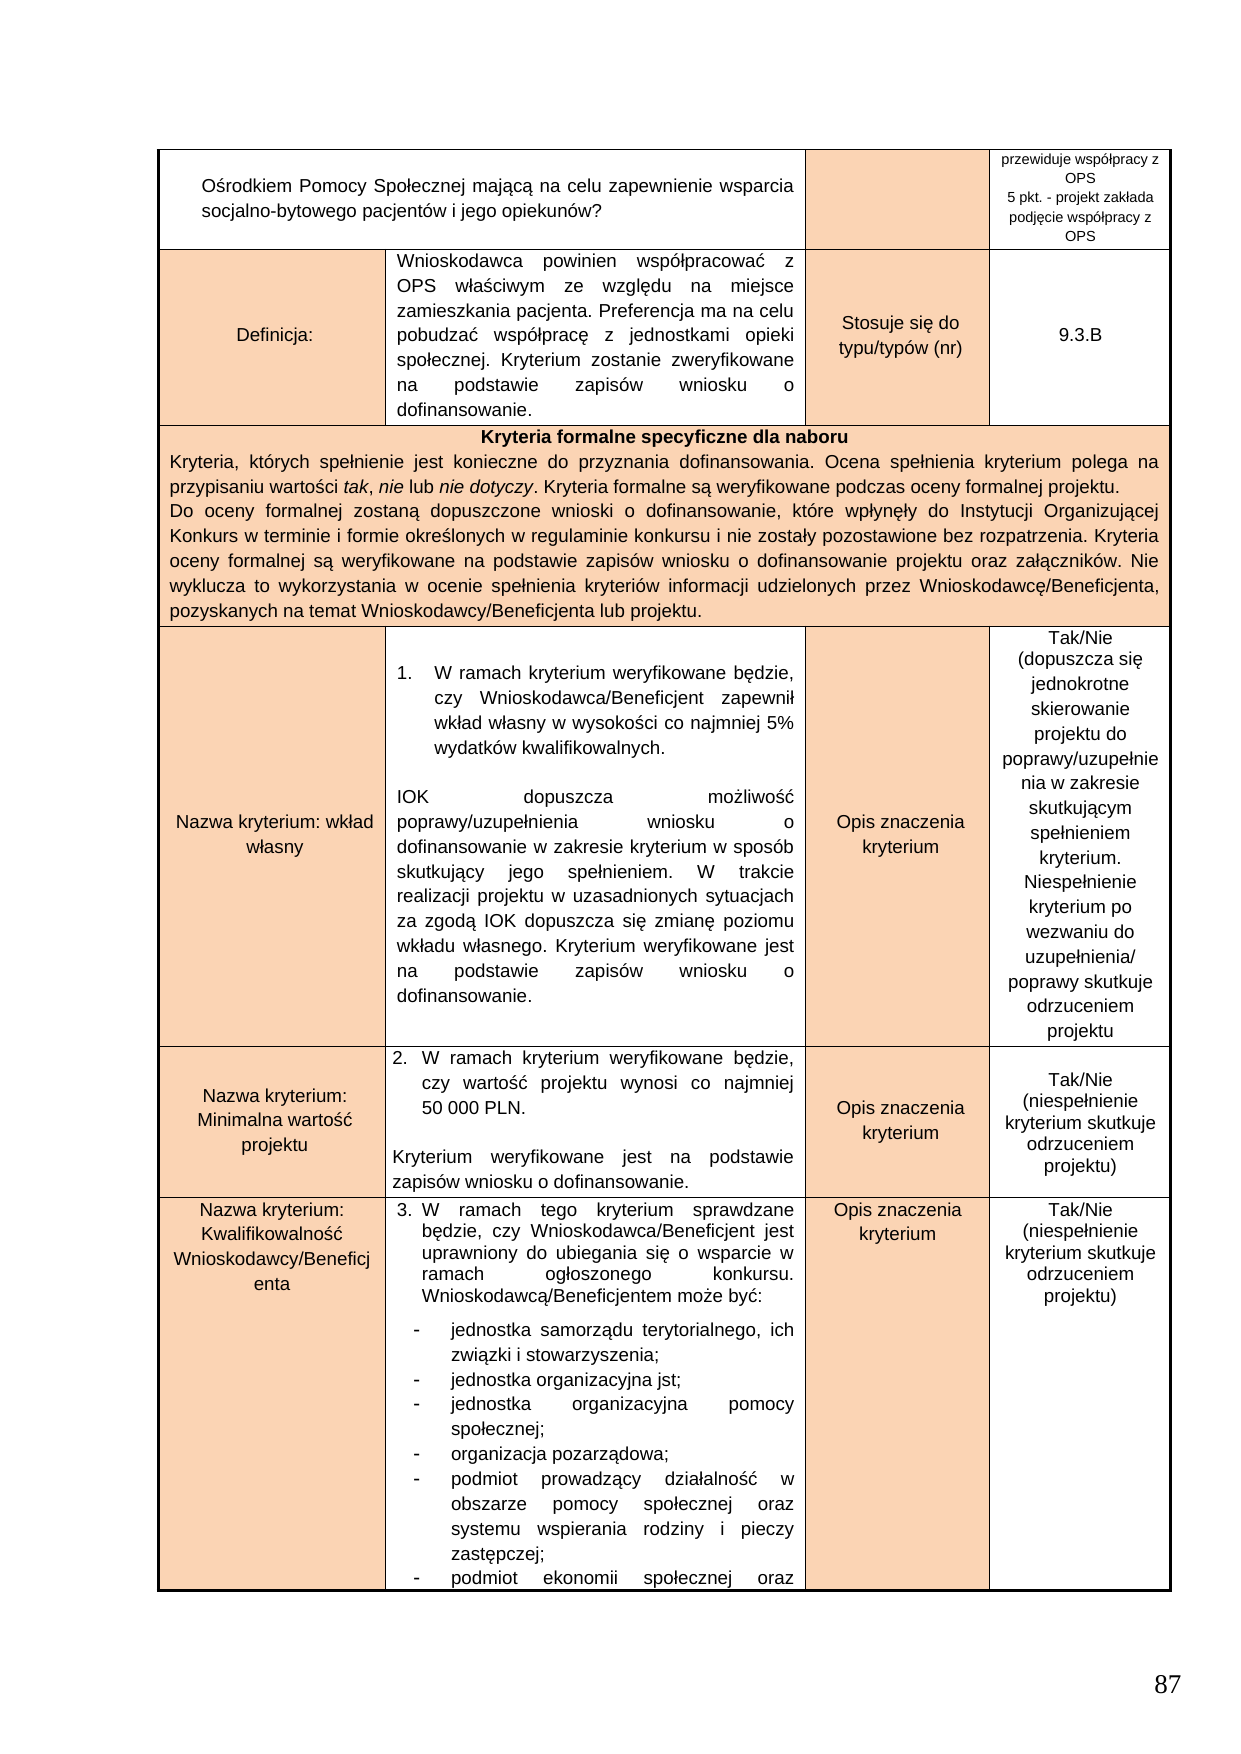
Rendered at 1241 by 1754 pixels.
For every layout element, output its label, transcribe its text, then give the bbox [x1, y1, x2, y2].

table_cell Nazwa kryterium: Minimalna wartość projektu [160, 1047, 385, 1197]
table_cell Wnioskodawca powinien współpracować z OPS właściwym ze względu na miejsce zamieszkania pacjenta. Preferencja ma na celu pobudzać współpracę z jednostkami opieki społecznej. Kryterium zostanie zweryfikowane na podstawie zapisów wniosku o dofinansowanie. [386, 250, 805, 425]
table_cell Kryteria formalne specyficzne dla naboru Kryteria, których spełnienie jest konieczne do przyznania dofinansowania. Ocena spełnienia kryterium polega na przypisaniu wartości tak, nie lub nie dotyczy. Kryteria formalne są weryfikowane podczas oceny formalnej projektu. Do oceny formalnej zostaną dopuszczone wnioski o dofinansowanie, które wpłynęły do Instytucji Organizującej Konkurs w terminie i formie określonych w regulaminie konkursu i nie zostały pozostawione bez rozpatrzenia. Kryteria oceny formalnej są weryfikowane na podstawie zapisów wniosku o dofinansowanie projektu oraz załączników. Nie wyklucza to wykorzystania w ocenie spełnienia kryteriów informacji udzielonych przez Wnioskodawcę/Beneficjenta, pozyskanych na temat Wnioskodawcy/Beneficjenta lub projektu. [160, 426, 1169, 626]
table_cell Opis znaczenia kryterium [806, 1047, 989, 1197]
table_cell Opis znaczenia kryterium [806, 627, 989, 1046]
table_cell Nazwa kryterium: wkład własny [160, 627, 385, 1046]
table_cell W ramach kryterium weryfikowane będzie, czy wartość projektu wynosi co najmniej 50 000 PLN. Kryterium weryfikowane jest na podstawie zapisów wniosku o dofinansowanie. [386, 1047, 805, 1197]
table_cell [806, 1198, 989, 1589]
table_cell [160, 1198, 385, 1589]
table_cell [160, 150, 805, 249]
table_cell 9.3.B [990, 250, 1169, 425]
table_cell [990, 150, 1169, 249]
table_cell Tak/Nie (niespełnienie kryterium skutkuje odrzuceniem projektu) [990, 1047, 1169, 1197]
table_cell Tak/Nie (dopuszcza się jednokrotne skierowanie projektu do poprawy/uzupełnienia w zakresie skutkującym spełnieniem kryterium. Niespełnienie kryterium po wezwaniu do uzupełnienia/ poprawy skutkuje odrzuceniem projektu [990, 627, 1169, 1046]
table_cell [386, 1198, 805, 1589]
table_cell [990, 1198, 1169, 1589]
table_cell Stosuje się do typu/typów (nr) [806, 250, 989, 425]
table_cell W ramach kryterium weryfikowane będzie, czy Wnioskodawca/Beneficjent zapewnił wkład własny w wysokości co najmniej 5% wydatków kwalifikowalnych. IOK dopuszcza możliwość poprawy/uzupełnienia wniosku o dofinansowanie w zakresie kryterium w sposób skutkujący jego spełnieniem. W trakcie realizacji projektu w uzasadnionych sytuacjach za zgodą IOK dopuszcza się zmianę poziomu wkładu własnego. Kryterium weryfikowane jest na podstawie zapisów wniosku o dofinansowanie. [386, 627, 805, 1046]
table_cell Definicja: [160, 250, 385, 425]
table_cell WAGA [806, 150, 989, 249]
